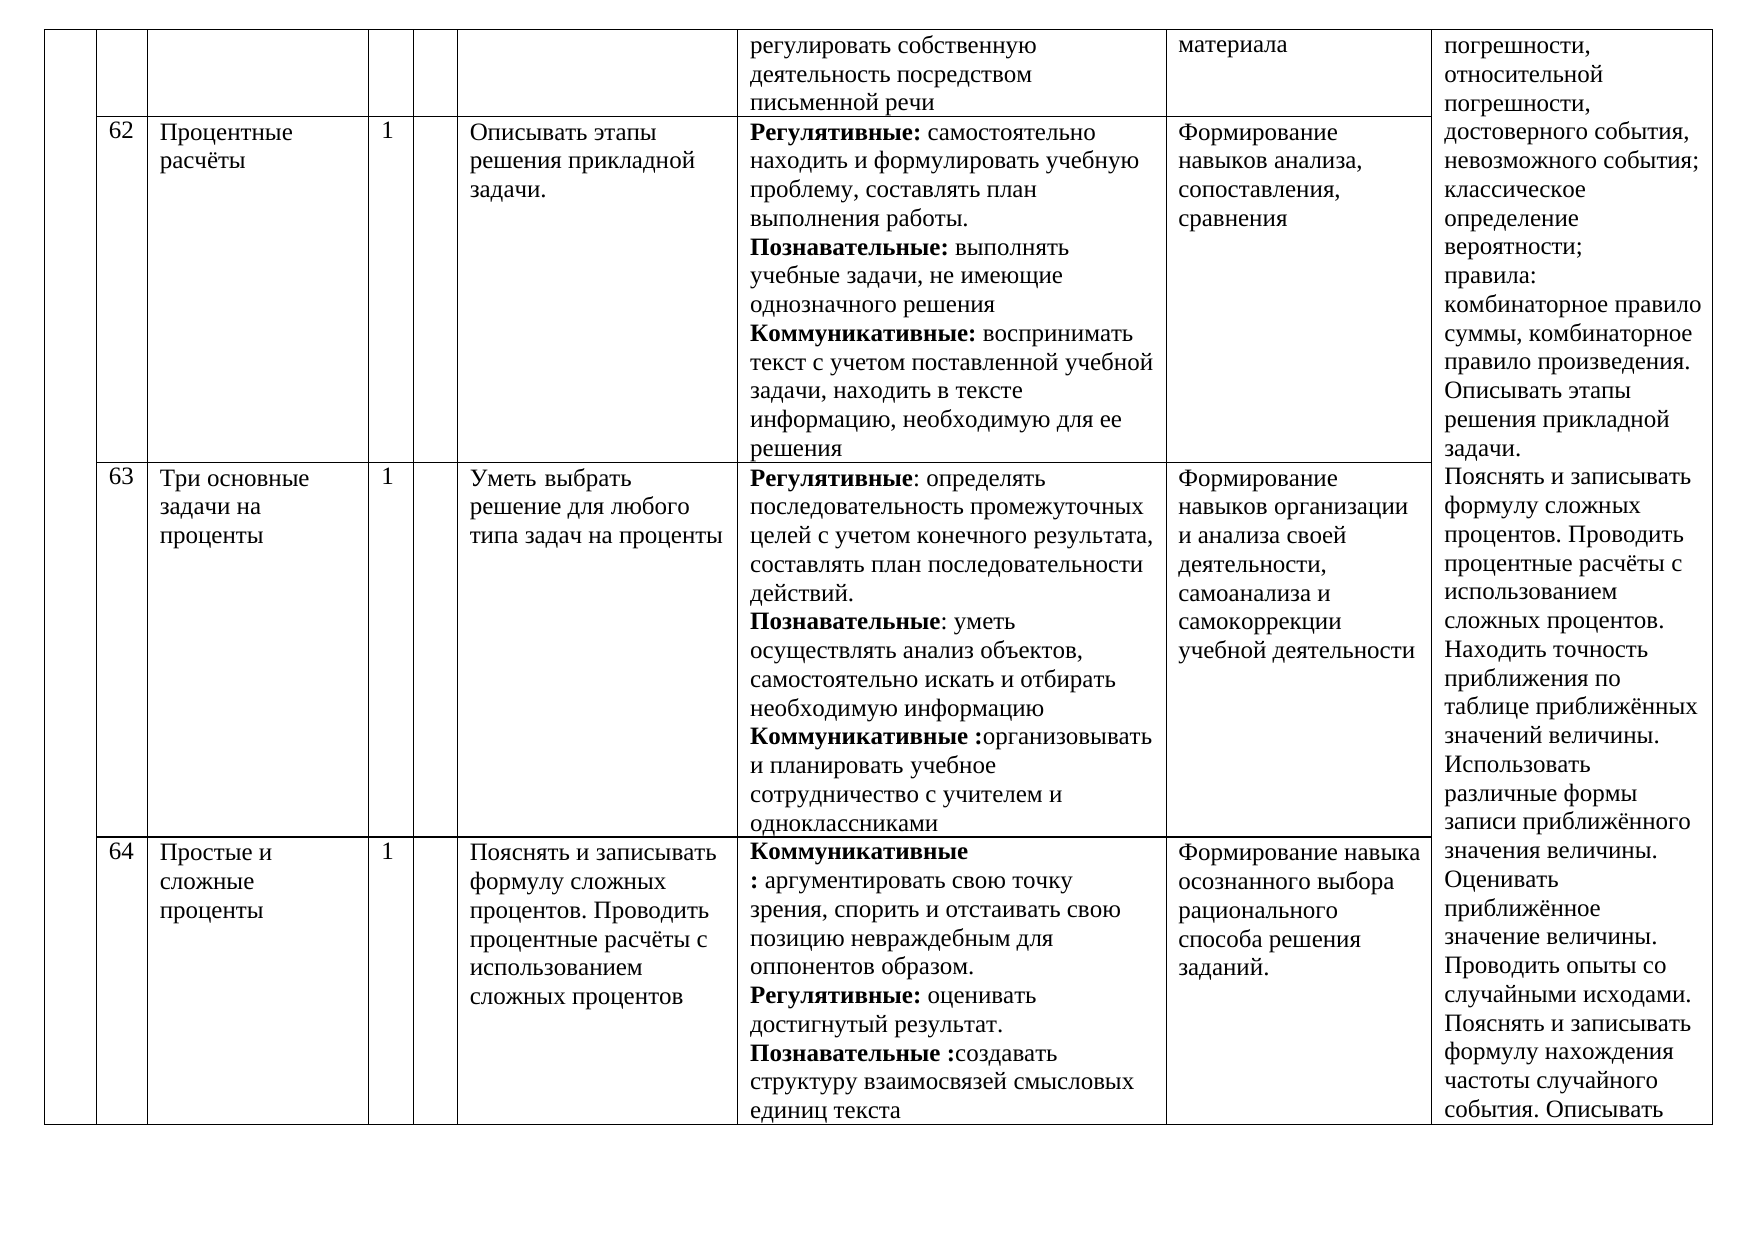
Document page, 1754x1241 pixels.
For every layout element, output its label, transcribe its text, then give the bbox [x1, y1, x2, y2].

table_cell [414, 117, 457, 462]
table_cell [414, 463, 457, 836]
table_cell Описывать этапы решения прикладной задачи. [458, 117, 737, 462]
table_header материала [1167, 30, 1431, 116]
table_cell Формирование навыков организации и анализа своей деятельности, самоанализа и самокоррекции учебной деятельности [1167, 463, 1431, 836]
table_cell 1 [369, 117, 413, 462]
table_header погрешности, относительной погрешности, достоверного события, невозможного события; классическое определение вероятности; правила: комбинаторное правило суммы, комбинаторное правило произведения. Описывать этапы решения прикладной задачи. Пояснять и записывать формулу сложных процентов. Проводить процентные расчёты с использованием сложных процентов. Находить точность приближения по таблице приближённых значений величины. Использовать различные формы записи приближённого значения величины. Оценивать приближённое значение величины. Проводить опыты со случайными исходами. Пояснять и записывать формулу нахождения частоты случайного события. Описывать [1432, 30, 1712, 1124]
table_cell Уметь выбрать решение для любого типа задач на проценты [458, 463, 737, 836]
table_cell 63 [97, 463, 147, 836]
table_cell 62 [97, 117, 147, 462]
table_header [458, 30, 737, 116]
table_header [45, 30, 96, 1124]
table_cell Формирование навыков анализа, сопоставления, сравнения [1167, 117, 1431, 462]
table_cell Три основные задачи на проценты [148, 463, 368, 836]
table_cell Процентные расчёты [148, 117, 368, 462]
table_header [148, 30, 368, 116]
table_header [414, 30, 457, 116]
table_cell Пояснять и записывать формулу сложных процентов. Проводить процентные расчёты с использованием сложных процентов [458, 838, 737, 1124]
table_cell Регулятивные: определять последовательность промежуточных целей с учетом конечного результата, составлять план последовательности действий. Познавательные: уметь осуществлять анализ объектов, самостоятельно искать и отбирать необходимую информацию Коммуникативные :организовывать и планировать учебное сотрудничество с учителем и одноклассниками [738, 463, 1166, 836]
table_cell Коммуникативные : аргументировать свою точку зрения, спорить и отстаивать свою позицию невраждебным для оппонентов образом. Регулятивные: оценивать достигнутый результат. Познавательные :создавать структуру взаимосвязей смысловых единиц текста [738, 838, 1166, 1124]
table_cell Формирование навыка осознанного выбора рационального способа решения заданий. [1167, 838, 1431, 1124]
table_header [97, 30, 147, 116]
table_cell 1 [369, 463, 413, 836]
table_cell 64 [97, 838, 147, 1124]
table_cell Простые и сложные проценты [148, 838, 368, 1124]
table_header [369, 30, 413, 116]
table_cell Регулятивные: самостоятельно находить и формулировать учебную проблему, составлять план выполнения работы. Познавательные: выполнять учебные задачи, не имеющие однозначного решения Коммуникативные: воспринимать текст с учетом поставленной учебной задачи, находить в тексте информацию, необходимую для ее решения [738, 117, 1166, 462]
table_cell [414, 838, 457, 1124]
table_header регулировать собственную деятельность посредством письменной речи [738, 30, 1166, 116]
table_cell 1 [369, 838, 413, 1124]
